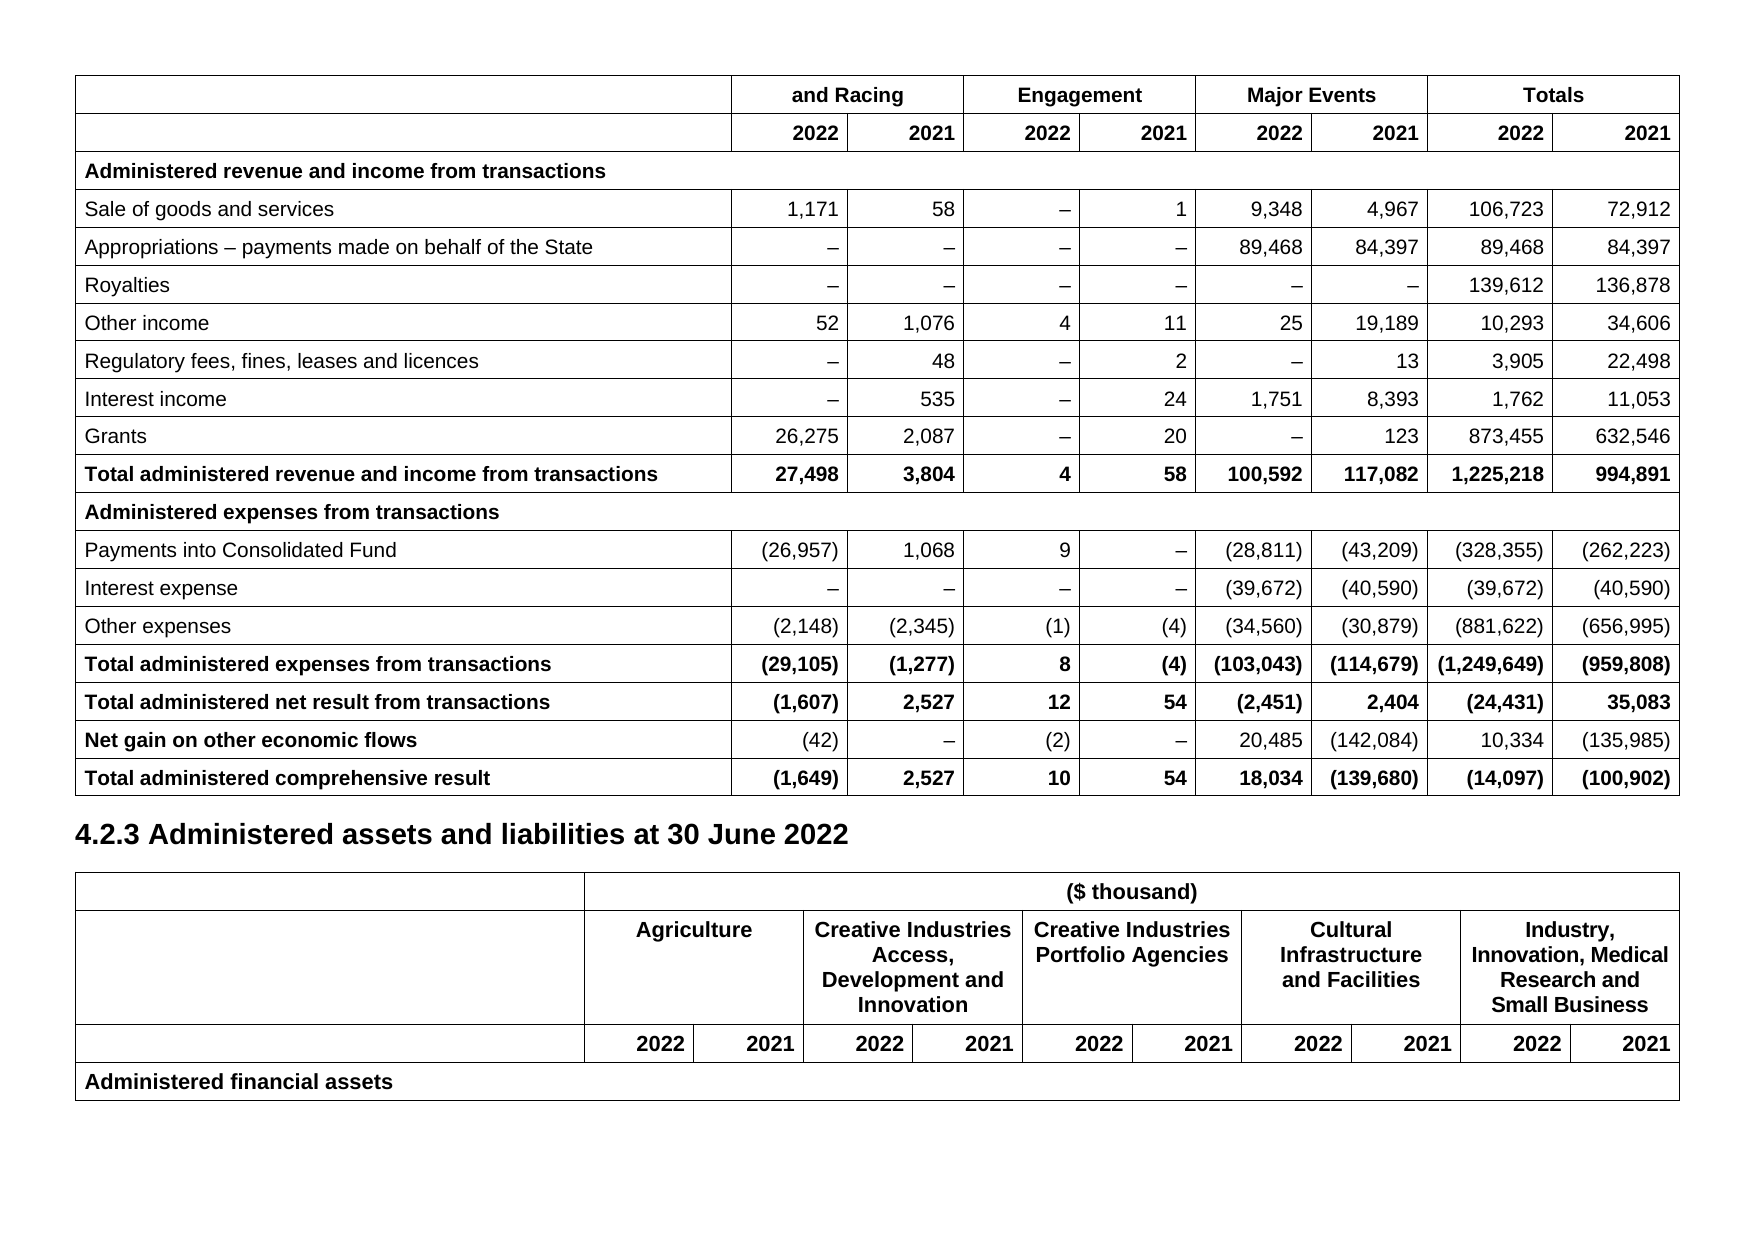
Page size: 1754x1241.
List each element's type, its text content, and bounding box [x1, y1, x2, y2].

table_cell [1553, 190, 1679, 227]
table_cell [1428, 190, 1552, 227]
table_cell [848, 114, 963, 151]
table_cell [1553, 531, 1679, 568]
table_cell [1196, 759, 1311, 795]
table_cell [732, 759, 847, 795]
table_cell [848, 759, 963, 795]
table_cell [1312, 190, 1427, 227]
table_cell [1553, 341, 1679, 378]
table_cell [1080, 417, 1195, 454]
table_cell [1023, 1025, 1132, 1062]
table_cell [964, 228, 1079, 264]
subtitle 4.2.3 Administered assets and liabilities at 30 June 2022 [75, 817, 1679, 851]
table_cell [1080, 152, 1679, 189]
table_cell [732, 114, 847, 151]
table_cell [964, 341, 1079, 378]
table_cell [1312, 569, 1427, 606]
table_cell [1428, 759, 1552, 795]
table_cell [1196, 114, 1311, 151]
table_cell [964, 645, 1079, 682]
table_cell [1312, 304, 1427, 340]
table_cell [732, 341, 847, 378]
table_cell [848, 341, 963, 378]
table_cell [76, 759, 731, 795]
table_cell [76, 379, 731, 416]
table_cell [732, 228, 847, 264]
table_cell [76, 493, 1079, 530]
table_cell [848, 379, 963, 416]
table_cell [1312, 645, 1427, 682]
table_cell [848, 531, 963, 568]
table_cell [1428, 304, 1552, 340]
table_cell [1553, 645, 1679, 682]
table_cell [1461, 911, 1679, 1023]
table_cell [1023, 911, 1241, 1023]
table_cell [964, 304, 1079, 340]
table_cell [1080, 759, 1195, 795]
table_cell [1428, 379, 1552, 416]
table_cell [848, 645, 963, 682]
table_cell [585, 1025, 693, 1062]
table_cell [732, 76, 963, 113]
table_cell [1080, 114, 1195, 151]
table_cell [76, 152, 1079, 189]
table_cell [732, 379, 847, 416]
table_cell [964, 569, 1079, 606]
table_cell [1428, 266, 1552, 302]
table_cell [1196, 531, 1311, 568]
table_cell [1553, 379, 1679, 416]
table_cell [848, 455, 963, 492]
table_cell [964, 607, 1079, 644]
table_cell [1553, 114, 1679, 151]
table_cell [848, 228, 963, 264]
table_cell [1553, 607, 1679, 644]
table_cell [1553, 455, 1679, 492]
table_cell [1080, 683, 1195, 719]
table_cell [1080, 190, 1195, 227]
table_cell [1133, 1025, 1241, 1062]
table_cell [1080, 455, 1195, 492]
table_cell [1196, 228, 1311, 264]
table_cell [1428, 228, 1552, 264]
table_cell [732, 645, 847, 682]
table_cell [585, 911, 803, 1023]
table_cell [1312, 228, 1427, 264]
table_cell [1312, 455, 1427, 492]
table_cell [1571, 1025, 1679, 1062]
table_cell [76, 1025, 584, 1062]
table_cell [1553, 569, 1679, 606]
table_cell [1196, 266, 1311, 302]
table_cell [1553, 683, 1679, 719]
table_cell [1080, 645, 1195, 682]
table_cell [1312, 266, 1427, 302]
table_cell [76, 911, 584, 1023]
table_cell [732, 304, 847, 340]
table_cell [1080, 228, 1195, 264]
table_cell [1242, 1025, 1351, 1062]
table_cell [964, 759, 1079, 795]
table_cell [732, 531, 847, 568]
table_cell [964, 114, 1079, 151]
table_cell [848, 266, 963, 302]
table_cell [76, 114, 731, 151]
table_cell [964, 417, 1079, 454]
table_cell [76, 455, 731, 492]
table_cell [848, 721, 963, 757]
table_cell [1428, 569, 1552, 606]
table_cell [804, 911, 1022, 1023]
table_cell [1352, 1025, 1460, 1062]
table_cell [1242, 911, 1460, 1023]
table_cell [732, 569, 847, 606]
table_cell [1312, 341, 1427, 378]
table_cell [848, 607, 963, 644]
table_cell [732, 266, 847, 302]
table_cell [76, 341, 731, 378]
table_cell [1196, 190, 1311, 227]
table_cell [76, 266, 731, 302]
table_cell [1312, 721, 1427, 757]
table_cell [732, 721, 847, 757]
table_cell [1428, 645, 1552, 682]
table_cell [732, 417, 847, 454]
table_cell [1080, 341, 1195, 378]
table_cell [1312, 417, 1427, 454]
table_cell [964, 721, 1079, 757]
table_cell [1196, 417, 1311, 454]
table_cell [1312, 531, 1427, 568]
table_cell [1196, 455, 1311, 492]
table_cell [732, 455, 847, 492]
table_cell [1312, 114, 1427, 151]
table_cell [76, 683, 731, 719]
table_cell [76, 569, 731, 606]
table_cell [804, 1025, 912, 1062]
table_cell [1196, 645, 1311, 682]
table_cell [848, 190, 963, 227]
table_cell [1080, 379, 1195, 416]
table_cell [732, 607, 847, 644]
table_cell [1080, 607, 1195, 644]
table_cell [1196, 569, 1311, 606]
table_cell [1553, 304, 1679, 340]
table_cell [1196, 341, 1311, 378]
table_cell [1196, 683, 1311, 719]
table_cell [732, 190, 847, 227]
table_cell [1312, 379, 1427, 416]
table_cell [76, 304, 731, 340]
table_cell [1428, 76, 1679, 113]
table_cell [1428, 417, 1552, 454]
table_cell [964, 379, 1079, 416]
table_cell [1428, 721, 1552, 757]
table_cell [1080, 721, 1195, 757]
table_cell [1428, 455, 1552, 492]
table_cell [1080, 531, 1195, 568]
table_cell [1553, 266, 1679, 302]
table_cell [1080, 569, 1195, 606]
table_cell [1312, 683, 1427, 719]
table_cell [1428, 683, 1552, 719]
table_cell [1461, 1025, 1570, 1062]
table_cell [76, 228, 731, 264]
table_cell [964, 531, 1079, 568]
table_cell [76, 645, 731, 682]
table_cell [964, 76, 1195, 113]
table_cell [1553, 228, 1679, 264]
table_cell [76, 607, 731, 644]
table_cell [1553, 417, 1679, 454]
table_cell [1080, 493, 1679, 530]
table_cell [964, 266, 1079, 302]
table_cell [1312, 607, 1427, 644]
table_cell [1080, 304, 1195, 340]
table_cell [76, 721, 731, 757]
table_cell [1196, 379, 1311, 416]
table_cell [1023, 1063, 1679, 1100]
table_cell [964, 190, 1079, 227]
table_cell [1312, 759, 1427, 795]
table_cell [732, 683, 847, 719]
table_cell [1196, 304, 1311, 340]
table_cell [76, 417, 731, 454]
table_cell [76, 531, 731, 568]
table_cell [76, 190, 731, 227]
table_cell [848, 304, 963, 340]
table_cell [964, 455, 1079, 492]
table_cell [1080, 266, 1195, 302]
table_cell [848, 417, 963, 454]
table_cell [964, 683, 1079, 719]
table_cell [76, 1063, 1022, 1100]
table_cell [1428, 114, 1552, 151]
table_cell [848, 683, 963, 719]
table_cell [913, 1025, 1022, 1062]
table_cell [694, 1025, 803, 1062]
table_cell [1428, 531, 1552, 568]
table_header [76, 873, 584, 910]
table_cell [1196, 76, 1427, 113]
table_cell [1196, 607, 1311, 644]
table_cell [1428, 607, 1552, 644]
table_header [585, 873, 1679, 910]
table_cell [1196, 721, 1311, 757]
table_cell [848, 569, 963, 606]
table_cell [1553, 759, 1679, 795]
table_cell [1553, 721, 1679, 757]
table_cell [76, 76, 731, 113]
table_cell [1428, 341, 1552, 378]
